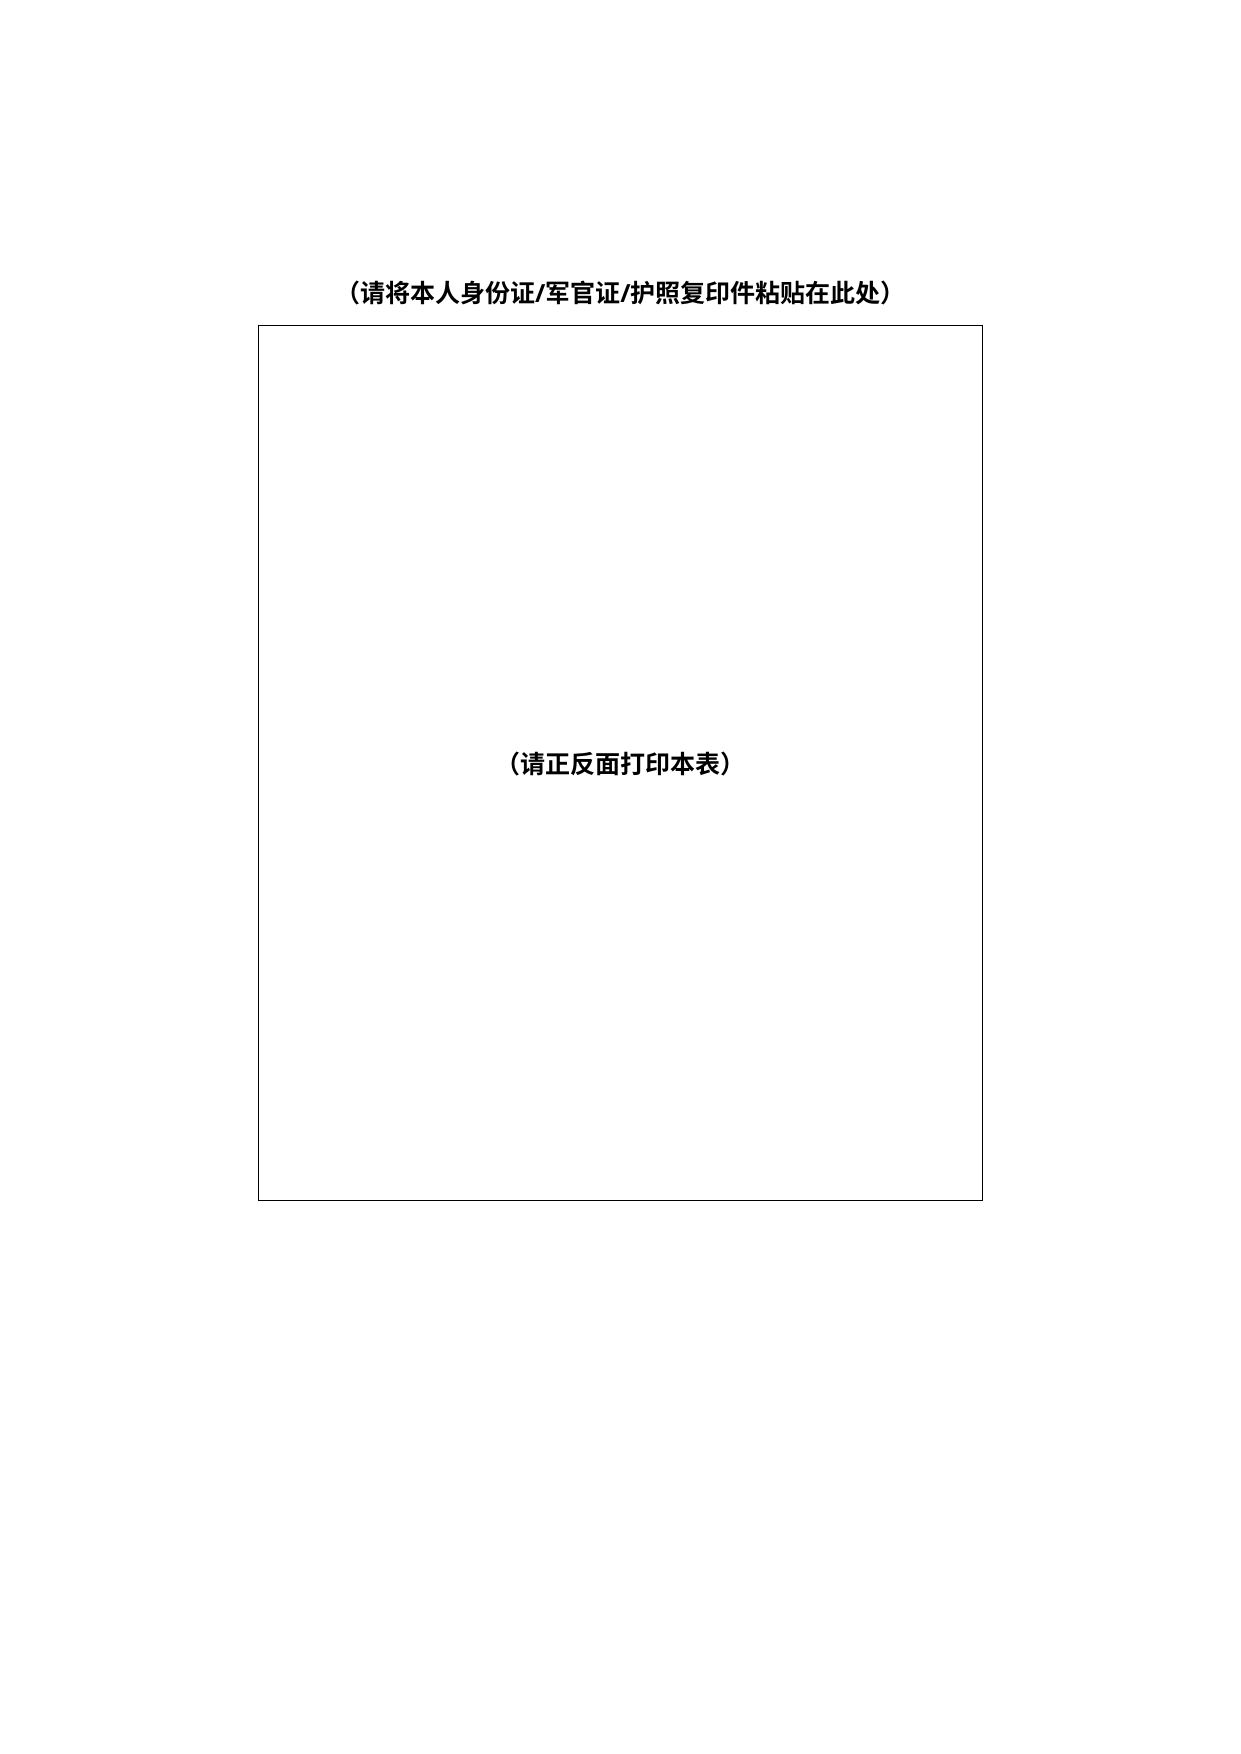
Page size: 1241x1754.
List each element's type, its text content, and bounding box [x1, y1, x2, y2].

text （请将本人身份证/军官证/护照复印件粘贴在此处） [163, 259, 1053, 324]
table_header （请正反面打印本表） [259, 326, 982, 1199]
